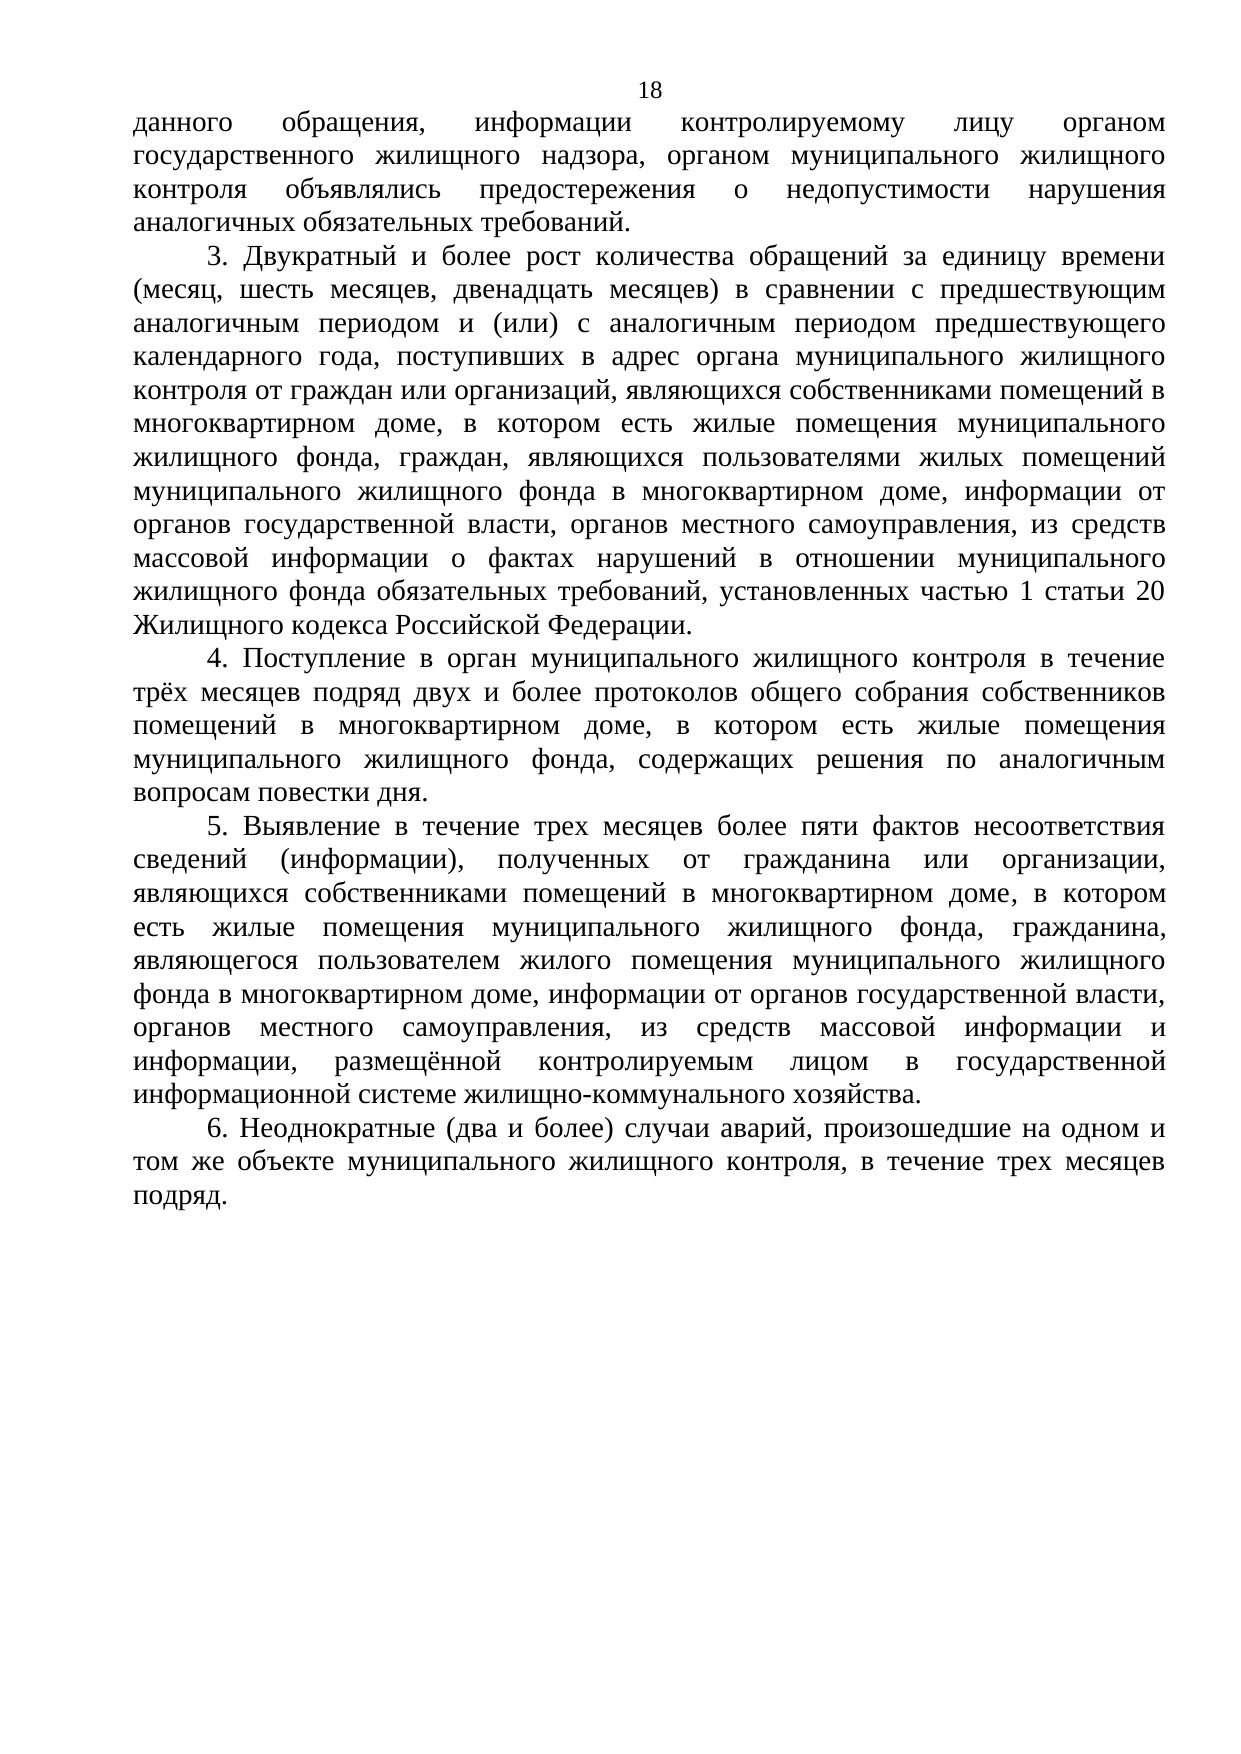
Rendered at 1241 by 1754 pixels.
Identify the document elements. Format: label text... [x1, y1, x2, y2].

text 3. Двукратный и более рост количества обращений за единицу времени (месяц, шесть месяцев, двенадцать месяцев) в сравнении с предшествующим аналогичным периодом и (или) с аналогичным периодом предшествующего календарного года, поступивших в адрес органа муниципального жилищного контроля от граждан или организаций, являющихся собственниками помещений в многоквартирном доме, в котором есть жилые помещения муниципального жилищного фонда, граждан, являющихся пользователями жилых помещений муниципального жилищного фонда в многоквартирном доме, информации от органов государственной власти, органов местного самоуправления, из средств массовой информации о фактах нарушений в отношении муниципального жилищного фонда обязательных требований, установленных частью 1 статьи 20 Жилищного кодекса Российской Федерации. [133, 238, 1167, 640]
text 5. Выявление в течение трех месяцев более пяти фактов несоответствия сведений (информации), полученных от гражданина или организации, являющихся собственниками помещений в многоквартирном доме, в котором есть жилые помещения муниципального жилищного фонда, гражданина, являющегося пользователем жилого помещения муниципального жилищного фонда в многоквартирном доме, информации от органов государственной власти, органов местного самоуправления, из средств массовой информации и информации, размещённой контролируемым лицом в государственной информационной системе жилищно-коммунального хозяйства. [133, 808, 1167, 1110]
text 4. Поступление в орган муниципального жилищного контроля в течение трёх месяцев подряд двух и более протоколов общего собрания собственников помещений в многоквартирном доме, в котором есть жилые помещения муниципального жилищного фонда, содержащих решения по аналогичным вопросам повестки дня. [133, 640, 1167, 808]
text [133, 104, 1167, 238]
text 6. Неоднократные (два и более) случаи аварий, произошедшие на одном и том же объекте муниципального жилищного контроля, в течение трех месяцев подряд. [133, 1110, 1167, 1211]
